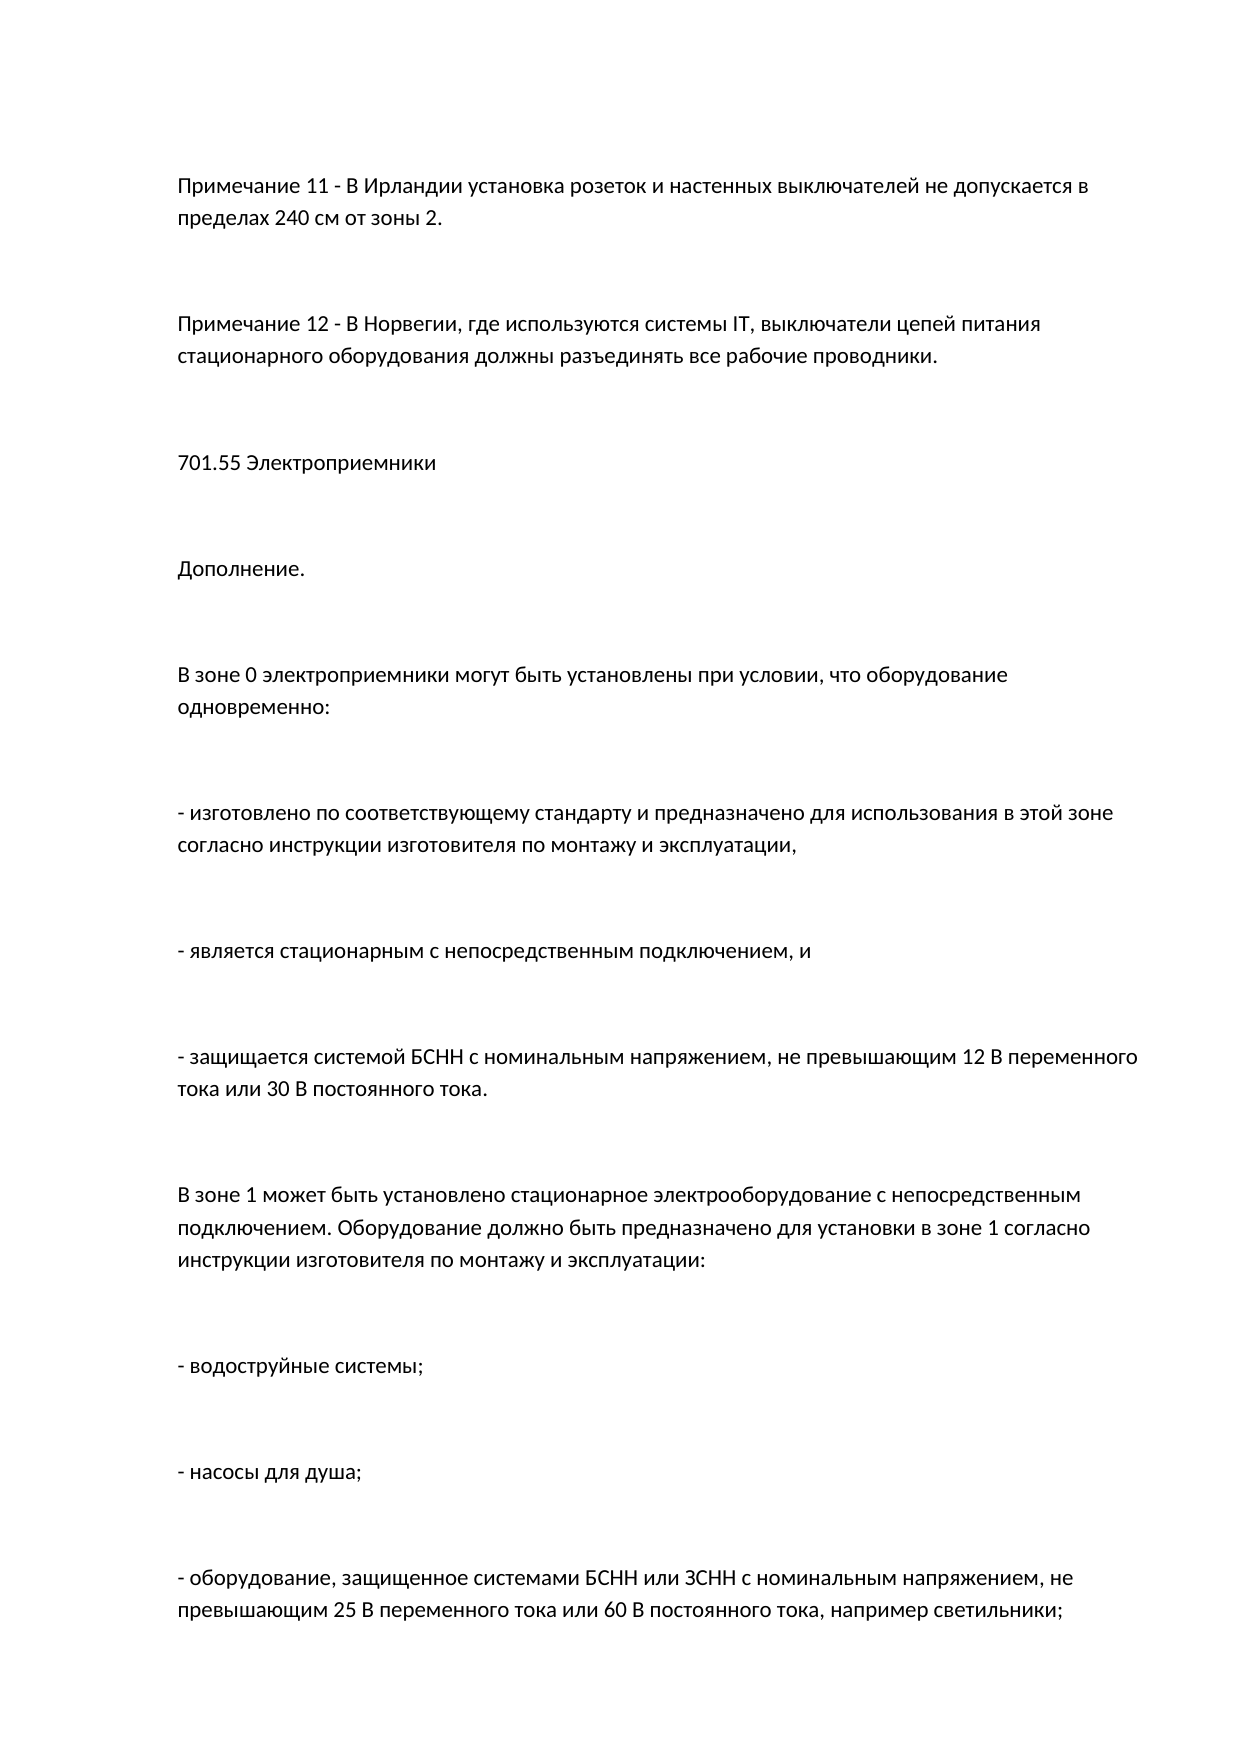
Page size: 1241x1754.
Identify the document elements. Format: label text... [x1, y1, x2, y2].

text - насосы для душа; [177, 1457, 1152, 1485]
text - является стационарным с непосредственным подключением, и [177, 936, 1152, 964]
text Примечание 12 - В Норвегии, где используются системы IT, выключатели цепей питания стационарного оборудования должны разъединять все рабочие проводники. [177, 309, 1152, 369]
text - водоструйные системы; [177, 1351, 1152, 1379]
text 701.55 Электроприемники [177, 448, 1152, 476]
text В зоне 0 электроприемники могут быть установлены при условии, что оборудование одновременно: [177, 660, 1152, 720]
text - защищается системой БСНН с номинальным напряжением, не превышающим 12 В переменного тока или 30 В постоянного тока. [177, 1042, 1152, 1102]
text - изготовлено по соответствующему стандарту и предназначено для использования в этой зоне согласно инструкции изготовителя по монтажу и эксплуатации, [177, 798, 1152, 858]
text - оборудование, защищенное системами БСНН или ЗСНН с номинальным напряжением, не превышающим 25 В переменного тока или 60 В постоянного тока, например светильники; [177, 1563, 1152, 1623]
text В зоне 1 может быть установлено стационарное электрооборудование с непосредственным подключением. Оборудование должно быть предназначено для установки в зоне 1 согласно инструкции изготовителя по монтажу и эксплуатации: [177, 1180, 1152, 1273]
text Дополнение. [177, 554, 1152, 582]
text Примечание 11 - В Ирландии установка розеток и настенных выключателей не допускается в пределах 240 см от зоны 2. [177, 171, 1152, 231]
